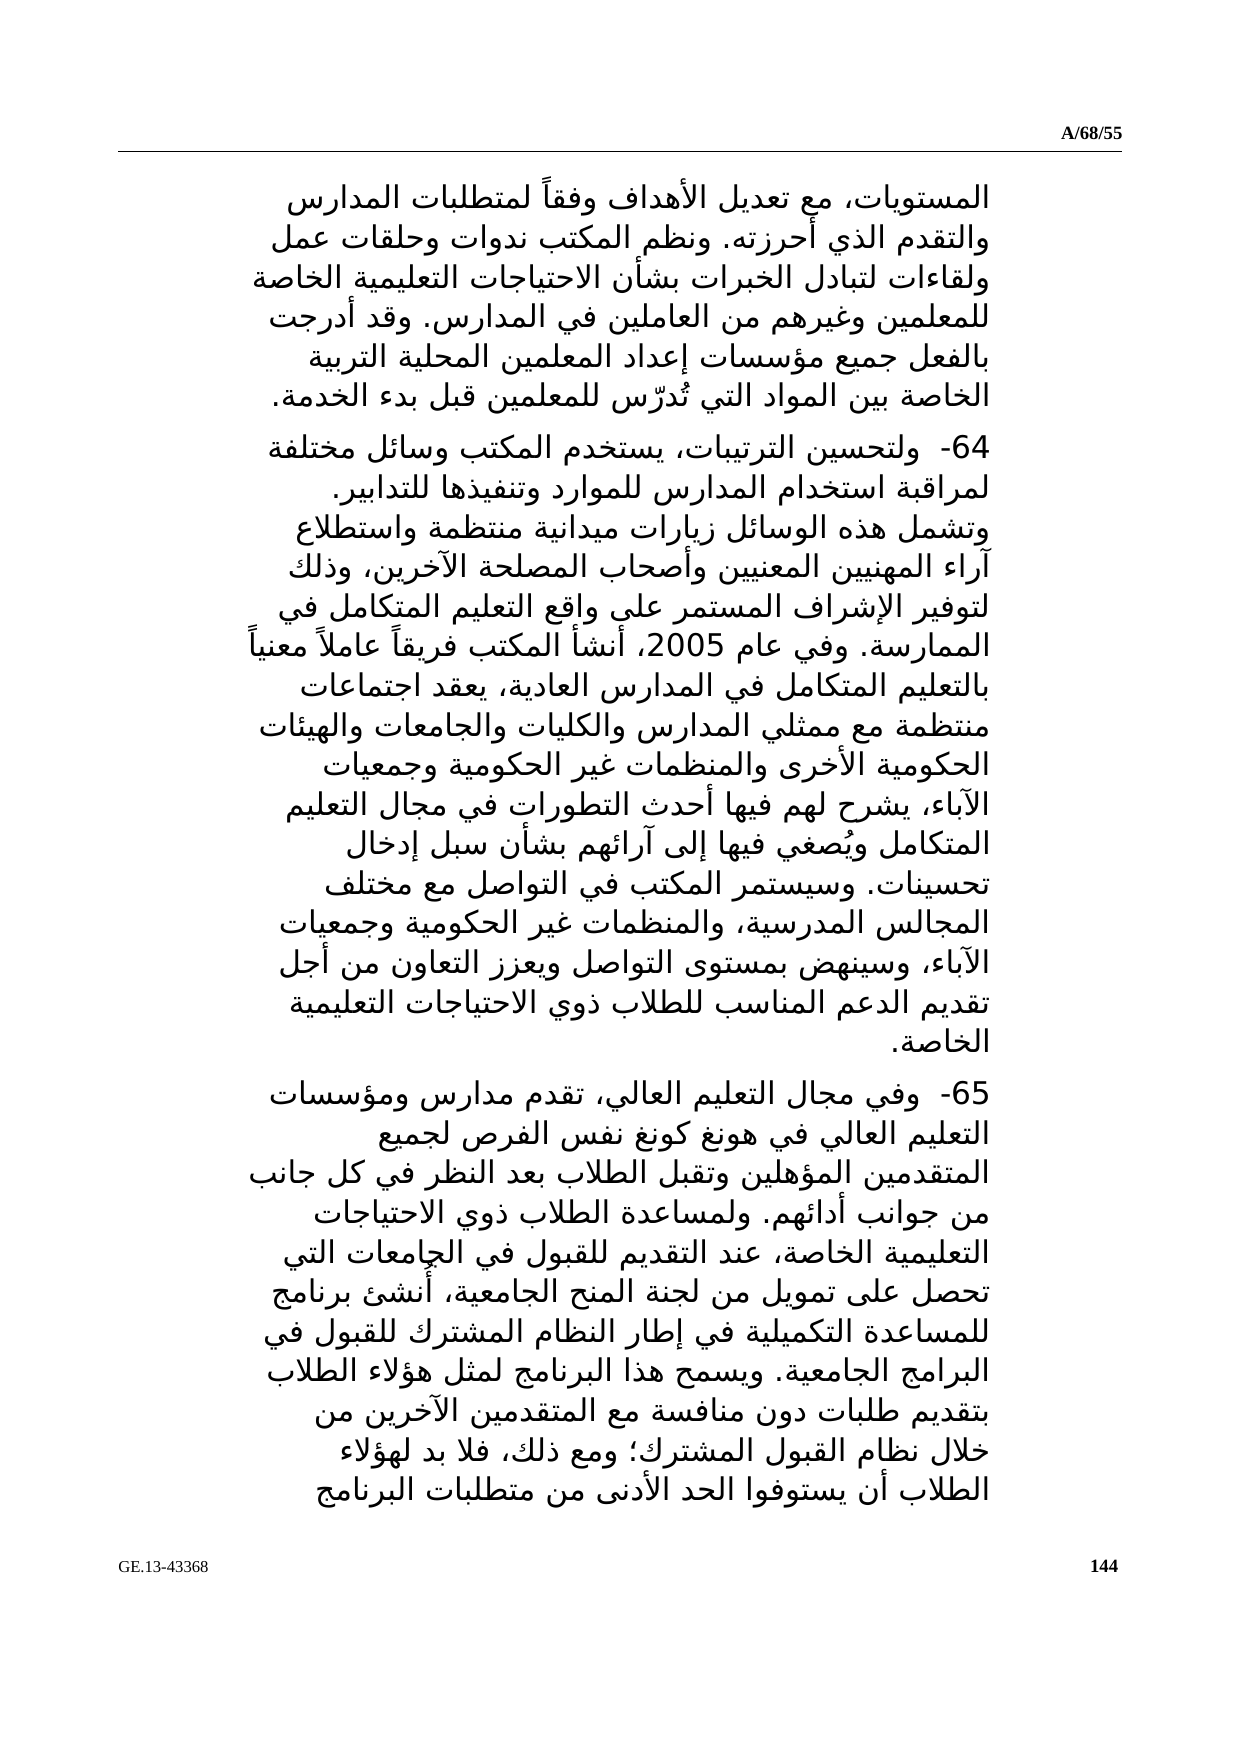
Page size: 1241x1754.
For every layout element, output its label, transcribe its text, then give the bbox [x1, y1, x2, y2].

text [248, 177, 991, 415]
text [248, 1073, 991, 1508]
text 64- ولتحسين الترتيبات، يستخدم المكتب وسائل مختلفة لمراقبة استخدام المدارس للموارد وتنفيذها للتدابير. وتشمل هذه الوسائل زيارات ميدانية منتظمة واستطلاع آراء المهنيين المعنيين وأصحاب المصلحة الآخرين، وذلك لتوفير الإشراف المستمر على واقع التعليم المتكامل في الممارسة. وفي عام 2005، أنشأ المكتب فريقاً عاملاً معنياً بالتعليم المتكامل في المدارس العادية، يعقد اجتماعات منتظمة مع ممثلي المدارس والكليات والجامعات والهيئات الحكومية الأخرى والمنظمات غير الحكومية وجمعيات الآباء، يشرح لهم فيها أحدث التطورات في مجال التعليم المتكامل ويُصغي فيها إلى آرائهم بشأن سبل إدخال تحسينات. وسيستمر المكتب في التواصل مع مختلف المجالس المدرسية، والمنظمات غير الحكومية وجمعيات الآباء، وسينهض بمستوى التواصل ويعزز التعاون من أجل تقديم الدعم المناسب للطلاب ذوي الاحتياجات التعليمية الخاصة. [248, 427, 991, 1061]
